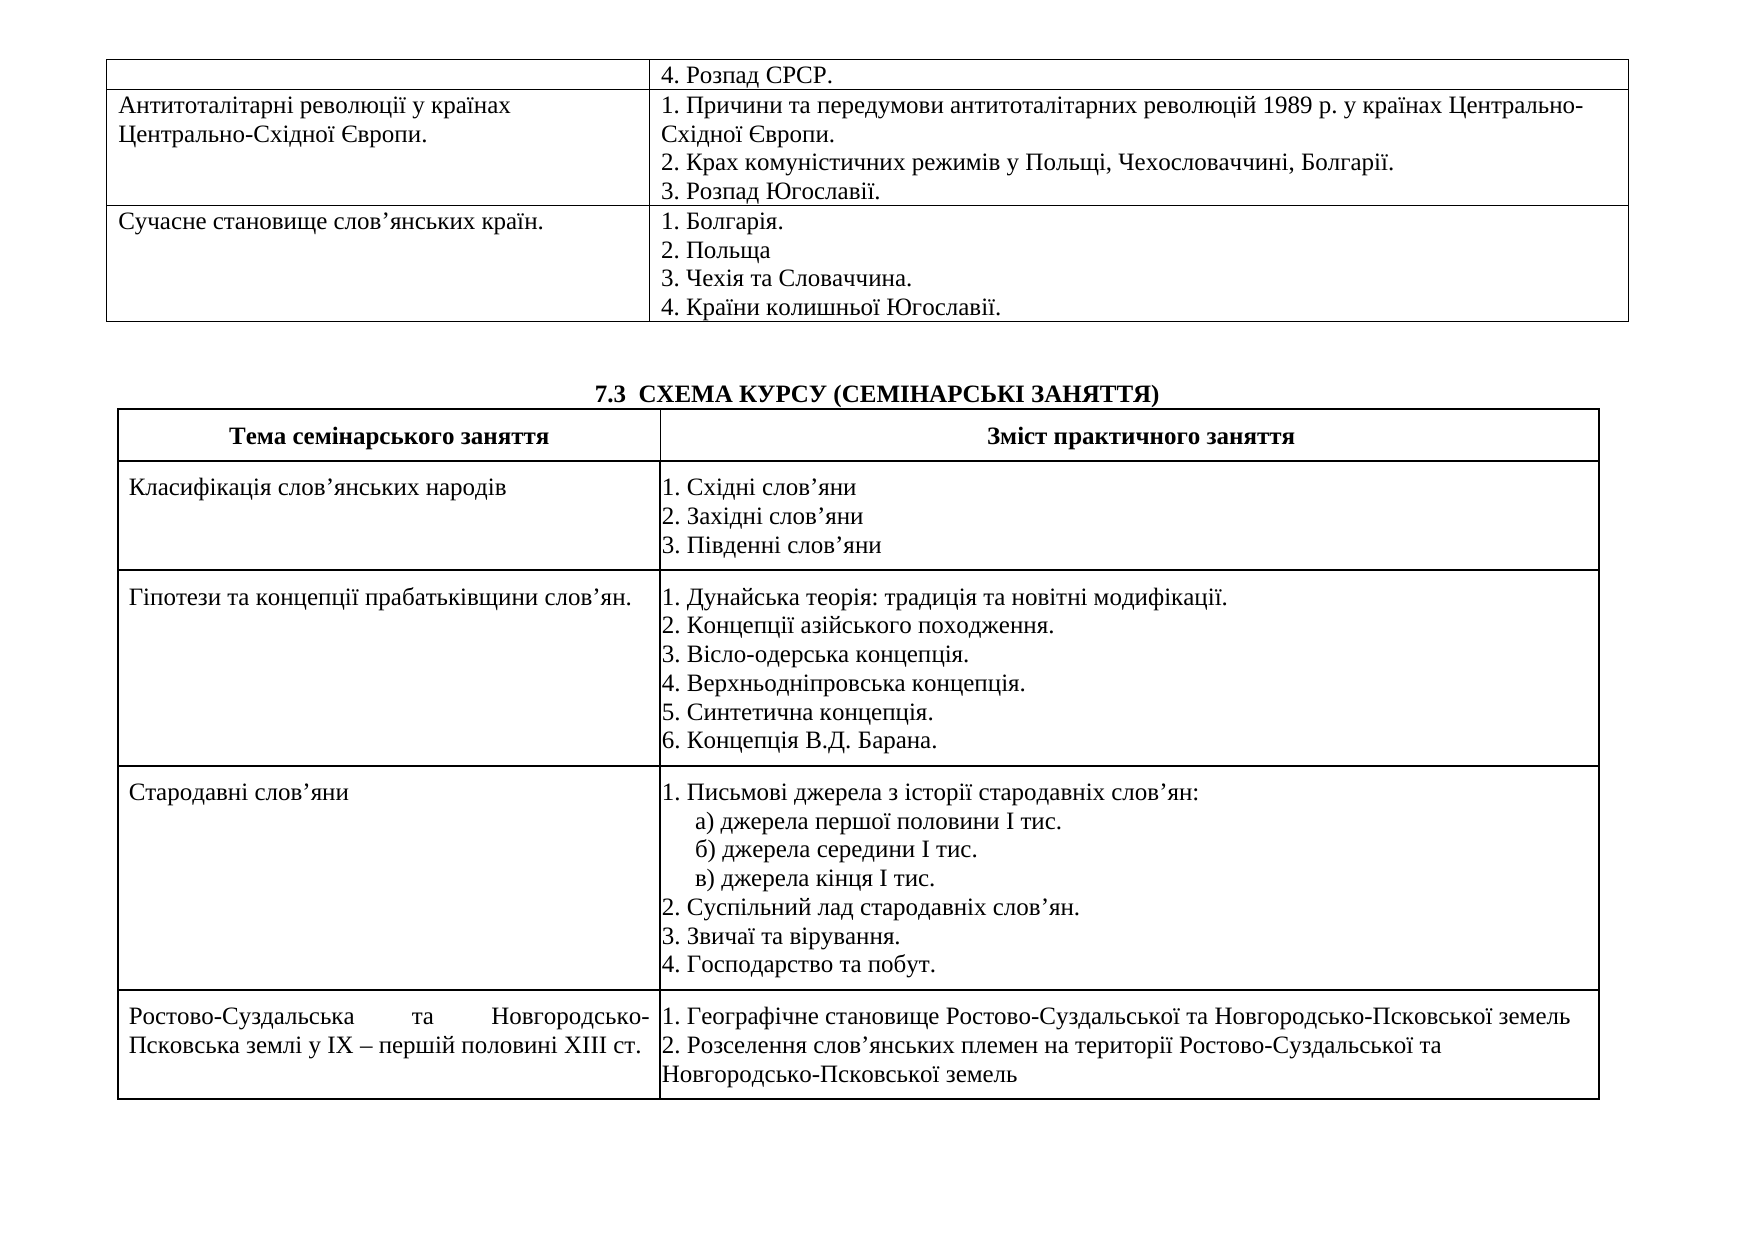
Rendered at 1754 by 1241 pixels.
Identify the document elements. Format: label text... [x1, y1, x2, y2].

table_header Тема семінарського заняття [119, 410, 660, 460]
table_cell Стародавні слов’яни [119, 767, 659, 989]
text 7.3 Схема курсу (СЕМІНАРСЬКІ заняття) [118, 379, 1636, 408]
table_cell Гіпотези та концепції прабатьківщини слов’ян. [119, 571, 659, 764]
table_header Зміст практичного заняття [661, 410, 1598, 460]
table_cell 1. Східні слов’яни 2. Західні слов’яни 3. Південні слов’яни [661, 462, 1598, 569]
table_cell Сучасне становище слов’янських країн. [107, 206, 649, 321]
table_cell 1. Дунайська теорія: традиція та новітні модифікації. 2. Концепції азійського походження. 3. Вісло-одерська концепція. 4. Верхньодніпровська концепція. 5. Синтетична концепція. 6. Концепція В.Д. Барана. [661, 571, 1598, 764]
table_cell 1. Болгарія. 2. Польща 3. Чехія та Словаччина. 4. Країни колишньої Югославії. [650, 206, 1628, 321]
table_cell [650, 60, 1628, 89]
table_cell Антитоталітарні революції у країнах Центрально-Східної Європи. [107, 90, 649, 205]
table_cell 1. Письмові джерела з історії стародавніх слов’ян: а) джерела першої половини І тис. б) джерела середини І тис. в) джерела кінця І тис. 2. Суспільний лад стародавніх слов’ян. 3. Звичаї та вірування. 4. Господарство та побут. [661, 767, 1598, 989]
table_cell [661, 991, 1598, 1098]
table_cell Класифікація слов’янських народів [119, 462, 659, 569]
table_cell 1. Причини та передумови антитоталітарних революцій 1989 р. у країнах Центрально-Східної Європи. 2. Крах комуністичних режимів у Польщі, Чехословаччині, Болгарії. 3. Розпад Югославії. [650, 90, 1628, 205]
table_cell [119, 991, 659, 1098]
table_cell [107, 60, 649, 89]
